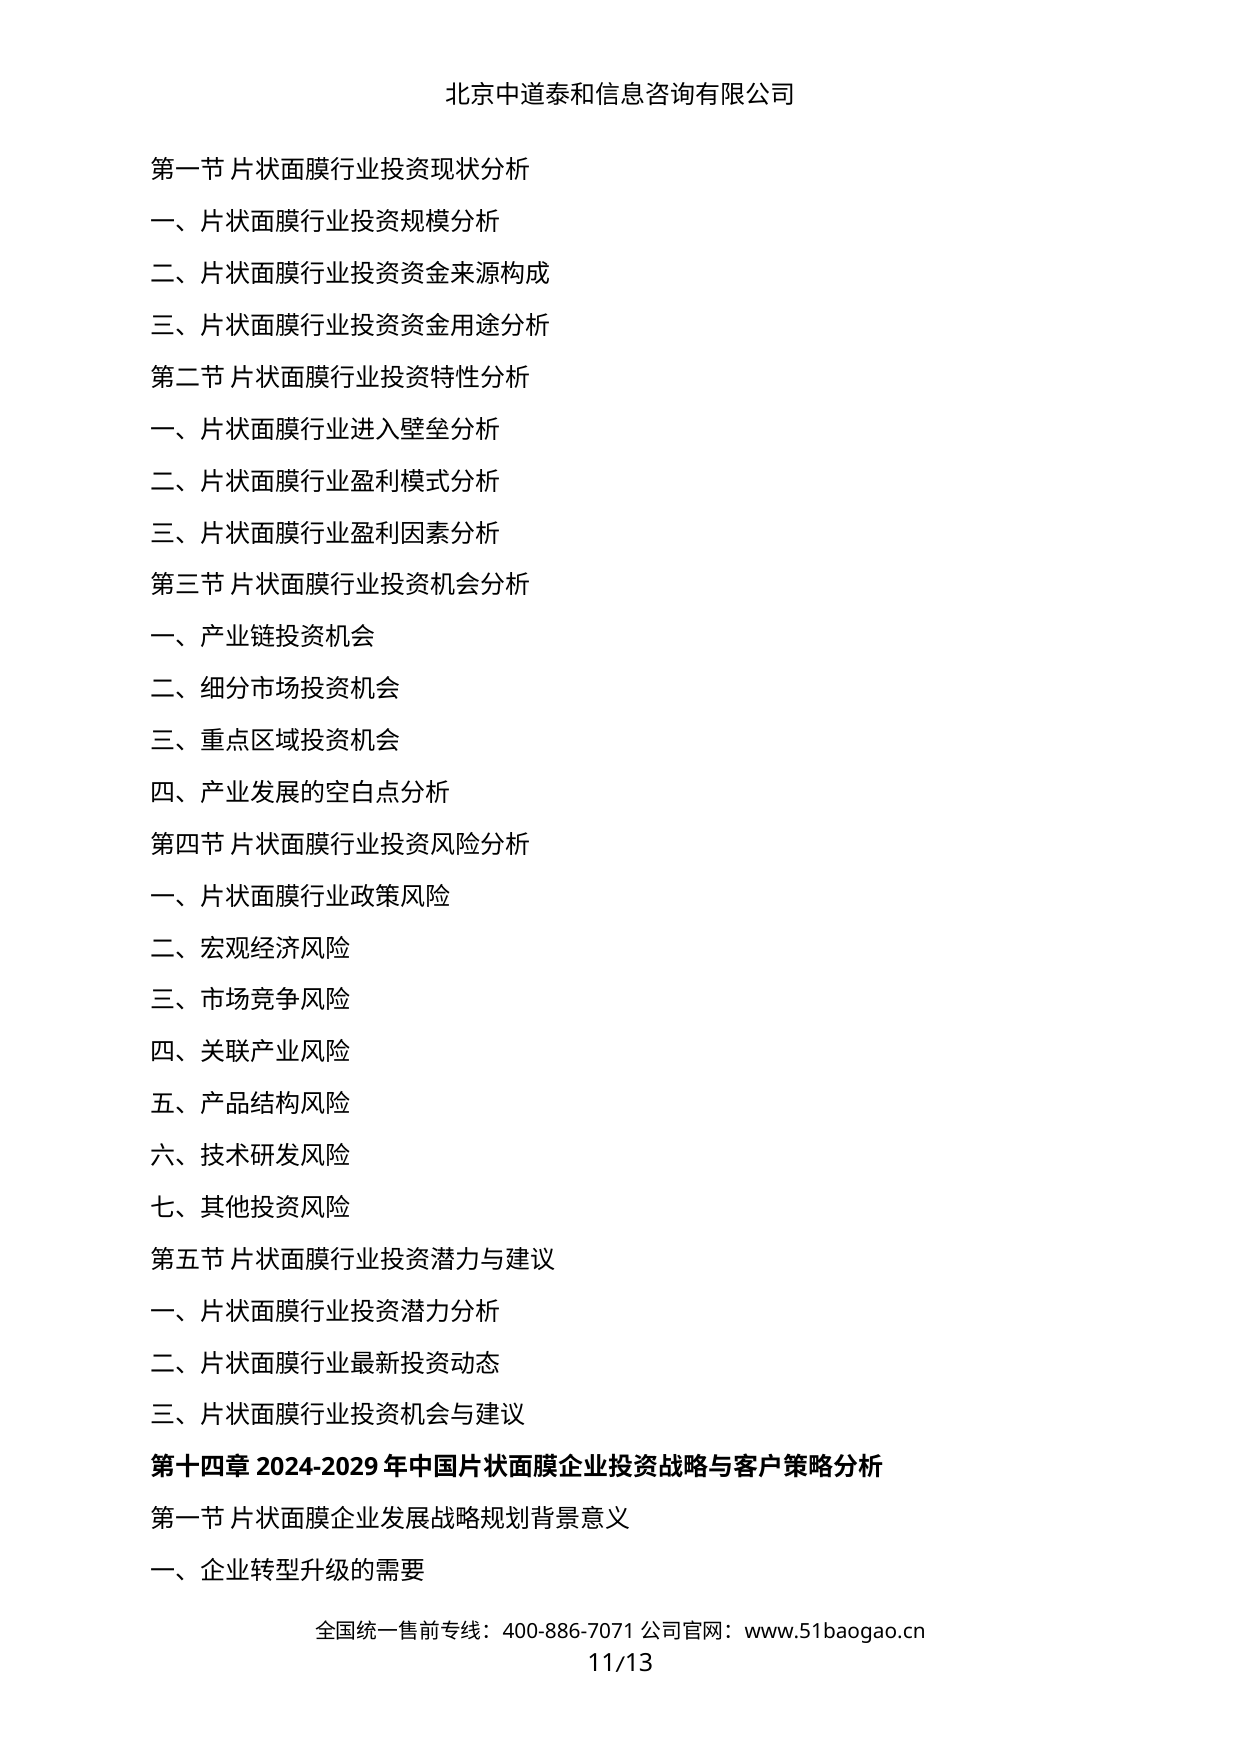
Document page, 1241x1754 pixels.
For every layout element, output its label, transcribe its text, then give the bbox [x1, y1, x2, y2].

text 第一节 片状面膜行业投资现状分析 [150, 150, 1090, 186]
text 五、产品结构风险 [150, 1084, 1090, 1120]
text 第五节 片状面膜行业投资潜力与建议 [150, 1239, 1090, 1276]
text 四、关联产业风险 [150, 1032, 1090, 1068]
text 一、产业链投资机会 [150, 617, 1090, 653]
text 二、细分市场投资机会 [150, 669, 1090, 705]
text 第四节 片状面膜行业投资风险分析 [150, 824, 1090, 861]
text 第一节 片状面膜企业发展战略规划背景意义 [150, 1499, 1090, 1535]
text 二、片状面膜行业最新投资动态 [150, 1343, 1090, 1379]
text 一、片状面膜行业进入壁垒分析 [150, 409, 1090, 446]
text 二、片状面膜行业投资资金来源构成 [150, 254, 1090, 290]
text 第二节 片状面膜行业投资特性分析 [150, 357, 1090, 394]
text 第三节 片状面膜行业投资机会分析 [150, 565, 1090, 601]
text 一、片状面膜行业投资潜力分析 [150, 1291, 1090, 1327]
text 三、重点区域投资机会 [150, 721, 1090, 757]
text 三、市场竞争风险 [150, 980, 1090, 1016]
text 二、宏观经济风险 [150, 928, 1090, 964]
text 三、片状面膜行业投资机会与建议 [150, 1395, 1090, 1431]
text 七、其他投资风险 [150, 1187, 1090, 1224]
text 三、片状面膜行业盈利因素分析 [150, 513, 1090, 549]
text 一、片状面膜行业政策风险 [150, 876, 1090, 912]
text 一、企业转型升级的需要 [150, 1551, 1090, 1587]
text 一、片状面膜行业投资规模分析 [150, 202, 1090, 238]
text 四、产业发展的空白点分析 [150, 772, 1090, 809]
text 三、片状面膜行业投资资金用途分析 [150, 306, 1090, 342]
text 六、技术研发风险 [150, 1136, 1090, 1172]
text 二、片状面膜行业盈利模式分析 [150, 461, 1090, 497]
text 第十四章 2024-2029年中国片状面膜企业投资战略与客户策略分析 [150, 1447, 1090, 1483]
